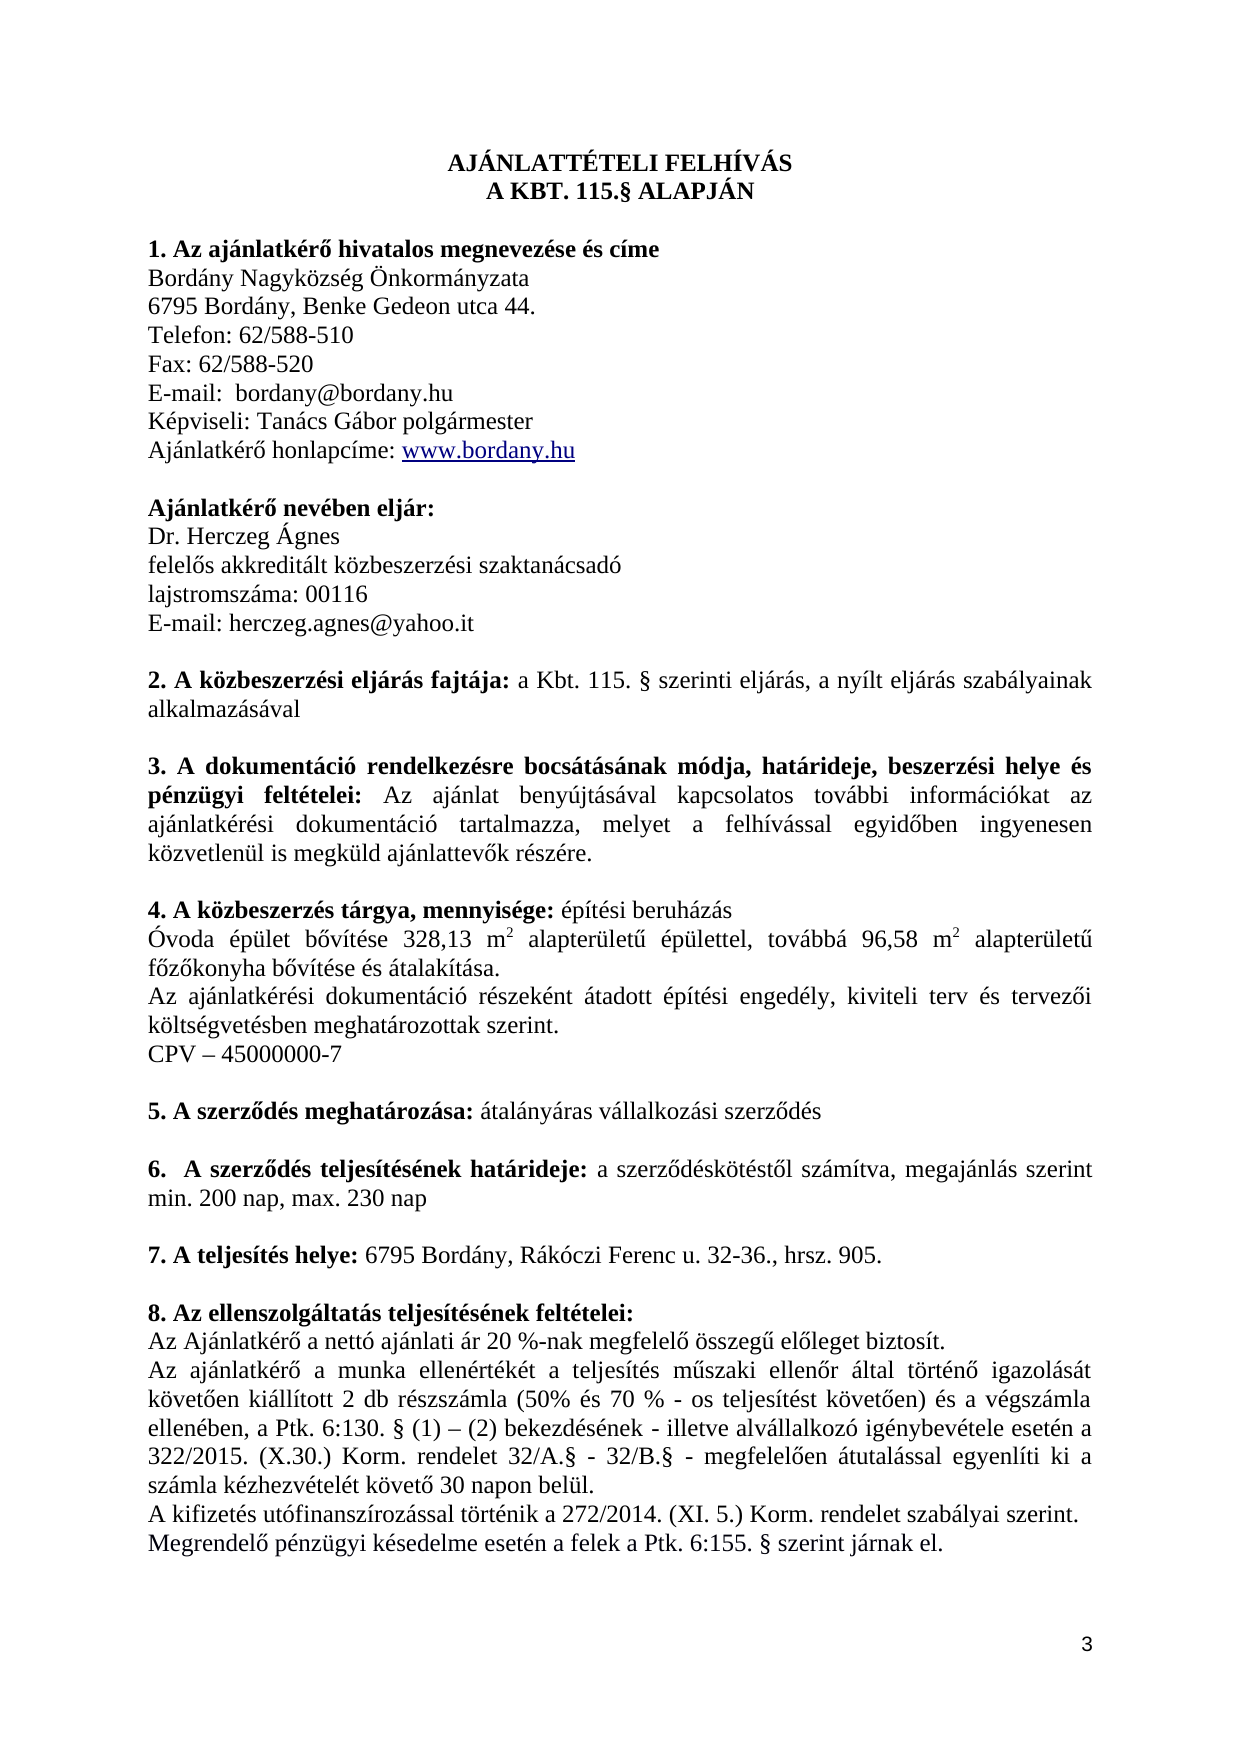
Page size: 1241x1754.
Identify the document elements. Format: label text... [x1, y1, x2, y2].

text A kifizetés utófinanszírozással történik a 272/2014. (XI. 5.) Korm. rendelet szabályai szerint. [148, 1499, 1093, 1528]
text Megrendelő pénzügyi késedelme esetén a felek a Ptk. 6:155. § szerint járnak el. [148, 1528, 1093, 1556]
text 6. A szerződés teljesítésének határideje: a szerződéskötéstől számítva, megajánlás szerint min. 200 nap, max. 230 nap [148, 1154, 1093, 1211]
text E-mail: herczeg.agnes@yahoo.it [148, 608, 1093, 636]
text 7. A teljesítés helye: 6795 Bordány, Rákóczi Ferenc u. 32-36., hrsz. 905. [148, 1240, 1093, 1269]
text Ajánlatkérő honlapcíme: www.bordany.hu [148, 435, 1093, 464]
text Dr. Herczeg Ágnes [148, 521, 1093, 550]
subtitle 1. Az ajánlatkérő hivatalos megnevezése és címe [148, 234, 1063, 263]
text felelős akkreditált közbeszerzési szaktanácsadó [148, 550, 1093, 579]
text Telefon: 62/588-510 Fax: 62/588-520 E-mail: bordany@bordany.hu [148, 320, 1093, 406]
text Az Ajánlatkérő a nettó ajánlati ár 20 %-nak megfelelő összegű előleget biztosít. [148, 1326, 1093, 1355]
text 5. A szerződés meghatározása: átalányáras vállalkozási szerződés [148, 1096, 1093, 1125]
text közbeszerzési eljárás fajtája: a Kbt. 115. § szerinti eljárás, a nyílt eljárás szabályainak alkalmazásával [148, 665, 1093, 723]
text CPV – 45000000-7 [148, 1039, 1093, 1068]
text a Kbt. 115.§ alapján [148, 176, 1093, 205]
text Bordány Nagyközség Önkormányzata [148, 263, 1093, 291]
text Az ajánlatkérő a munka ellenértékét a teljesítés műszaki ellenőr által történő igazolását követően kiállított 2 db részszámla (50% és 70 % - os teljesítést követően) és a végszámla ellenében, a Ptk. 6:130. § (1) – (2) bekezdésének - illetve alvállalkozó igénybevétele esetén a 322/2015. (X.30.) Korm. rendelet 32/A.§ - 32/B.§ - megfelelően átutalással egyenlíti ki a számla kézhezvételét követő 30 napon belül. [148, 1355, 1093, 1499]
text lajstromszáma: 00116 [148, 579, 1093, 608]
text Ajánlatkérő nevében eljár: [148, 493, 1093, 521]
text Az ajánlatkérési dokumentáció részeként átadott építési engedély, kiviteli terv és tervezői költségvetésben meghatározottak szerint. [148, 981, 1093, 1039]
text Óvoda épület bővítése 328,13 m2 alapterületű épülettel, továbbá 96,58 m2 alapterületű főzőkonyha bővítése és átalakítása. [148, 924, 1093, 981]
text 6795 Bordány, Benke Gedeon utca 44. [148, 291, 1093, 320]
text 3. A dokumentáció rendelkezésre bocsátásának módja, határideje, beszerzési helye és pénzügyi feltételei: Az ajánlat benyújtásával kapcsolatos további információkat az ajánlatkérési dokumentáció tartalmazza, melyet a felhívással egyidőben ingyenesen közvetlenül is megküld ajánlattevők részére. [148, 751, 1093, 866]
text AJÁNLATTÉTELI FELHÍVÁS [148, 148, 1093, 176]
text 4. A közbeszerzés tárgya, mennyisége: építési beruházás [148, 895, 1093, 924]
text Képviseli: Tanács Gábor polgármester [148, 406, 1093, 435]
text 8. Az ellenszolgáltatás teljesítésének feltételei: [148, 1298, 1093, 1326]
